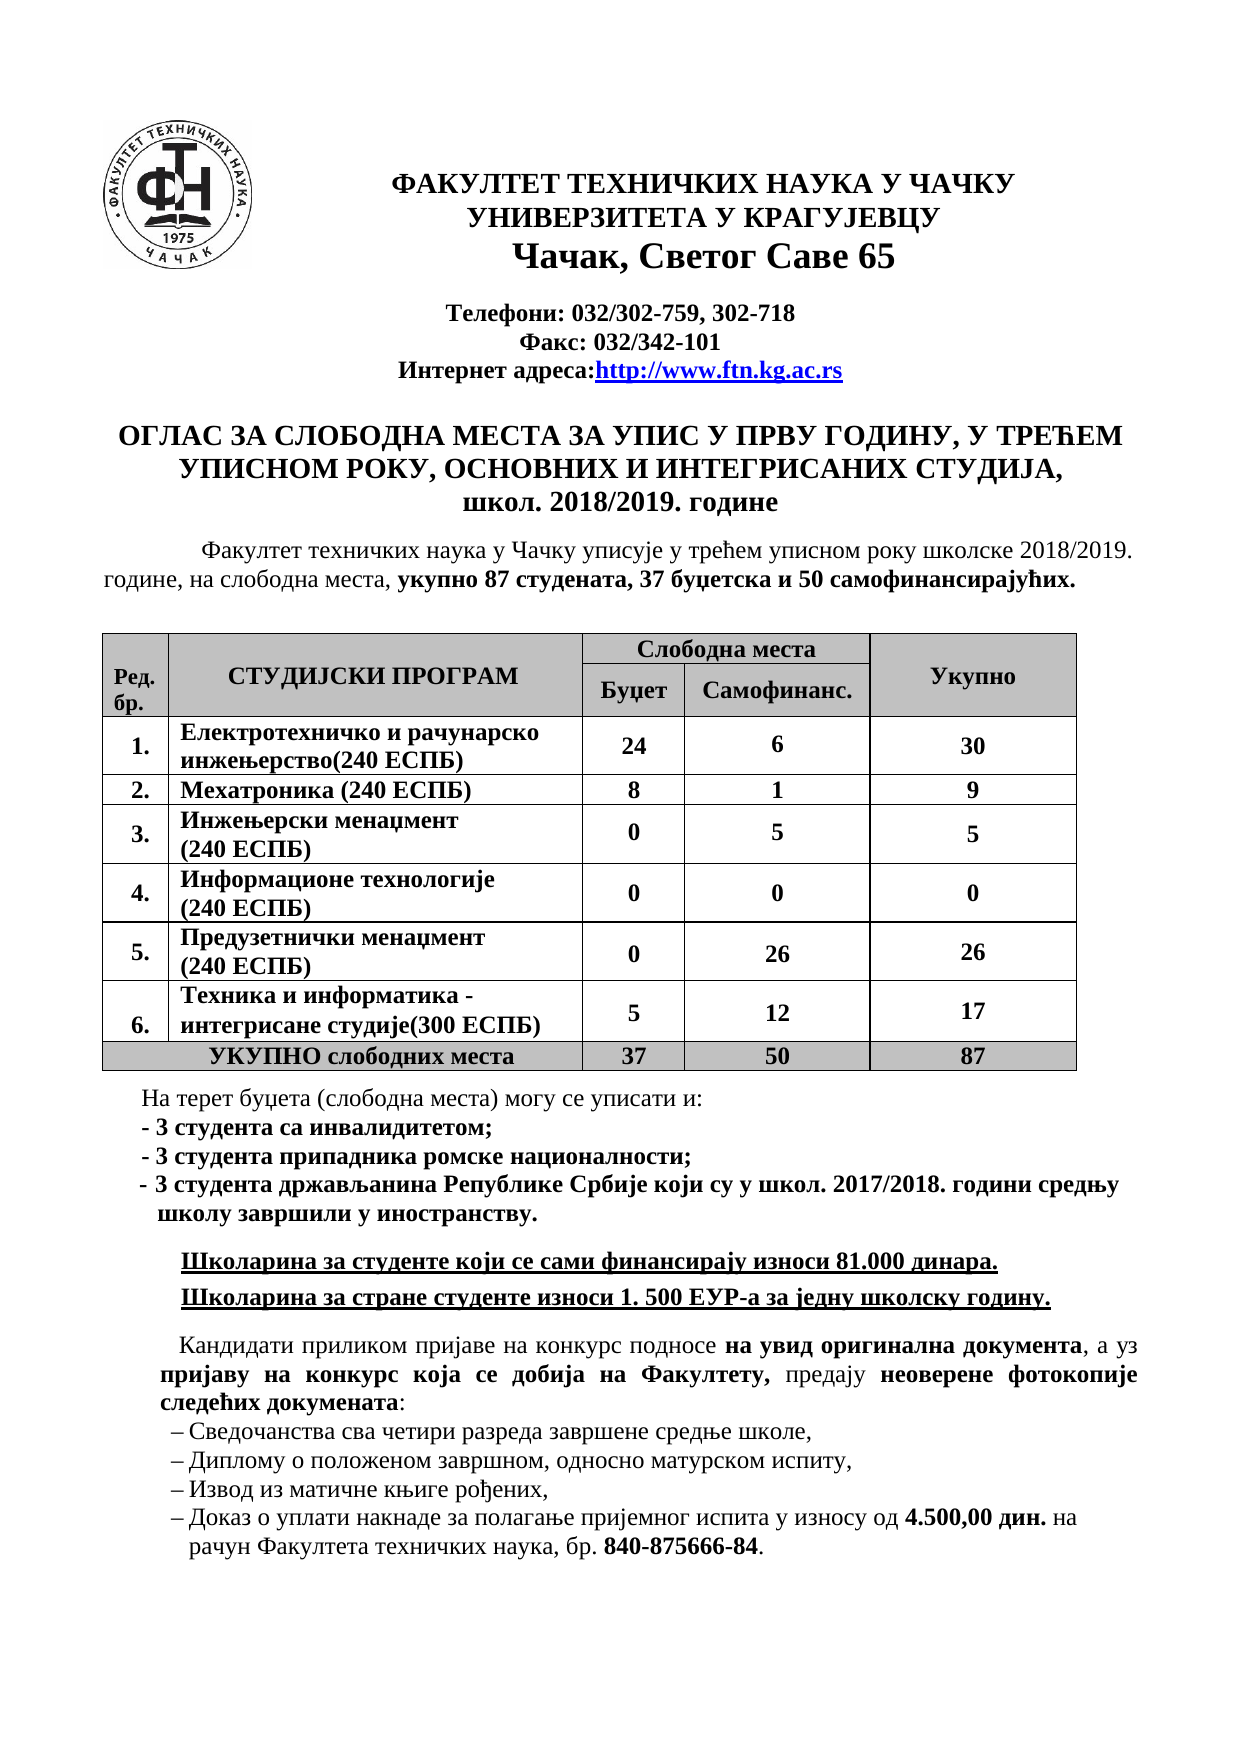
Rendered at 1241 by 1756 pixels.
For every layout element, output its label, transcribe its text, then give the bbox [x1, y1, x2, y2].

table_cell Информационе технологије (240 ЕСПБ) [169, 864, 582, 921]
table_header СТУДИЈСКИ ПРОГРАМ [169, 634, 582, 716]
table_cell 12 [685, 981, 869, 1041]
table_cell Буџет [583, 664, 684, 716]
text На терет буџета (слободна места) могу се уписати и: [141, 1083, 1018, 1112]
table_cell 9 [871, 775, 1076, 804]
table_cell 5 [583, 981, 684, 1041]
table_cell Електротехничко и рачунарско инжењерство(240 ЕСПБ) [169, 717, 582, 774]
table_cell Предузетнички менаџмент (240 ЕСПБ) [169, 923, 582, 980]
table_cell 4. [103, 864, 168, 921]
table_cell 2. [103, 775, 168, 804]
subtitle ОГЛАС ЗА СЛОБОДНА МЕСТА ЗА УПИС У ПРВУ ГОДИНУ, У ТРЕЋЕМ УПИСНОМ РОКУ, ОСНОВНИХ И ИНТЕГРИСАНИХ СТУДИЈА, [117, 418, 1124, 485]
table_cell 6. [103, 981, 168, 1041]
table_cell Инжењерски менаџмент (240 ЕСПБ) [169, 805, 582, 863]
table_cell 87 [871, 1042, 1076, 1070]
table_cell 6 [685, 717, 869, 774]
table_cell УКУПНО слободних места [103, 1042, 582, 1070]
text Кандидати приликом пријаве на конкурс подносе на увид оригинална документа, а уз пријаву на конкурс која се добија на Факултету, предају неоверене фотокопије следећих докумената: [160, 1330, 1138, 1416]
table_header Слободна места [583, 634, 869, 663]
list 3 студента са инвалидитетом; [141, 1112, 1148, 1141]
table_cell 37 [583, 1042, 684, 1070]
table_cell 5. [103, 923, 168, 980]
text Школарина за стране студенте износи 1. 500 ЕУР-а за једну школску годину. [181, 1282, 1148, 1311]
table_cell 17 [871, 981, 1076, 1041]
table_cell 50 [685, 1042, 869, 1070]
table_header Ред. бр. [103, 634, 168, 716]
table_cell 5 [685, 805, 869, 863]
table_cell 3. [103, 805, 168, 863]
text Факултет техничких наука у Чачку уписује у трећем уписном року школске 2018/2019. године, на слободна места, укупно 87 студената, 37 буџетска и 50 самофинансирајућих. [103, 535, 1148, 592]
text Телефони: 032/302-759, 302-718 [117, 298, 1124, 327]
table_header Укупно [871, 634, 1076, 716]
list Извод из матичне књиге рођених, [171, 1474, 1148, 1502]
text Чачак, Светог Саве 65 [283, 233, 1124, 277]
table_cell 0 [871, 864, 1076, 921]
table_cell 30 [871, 717, 1076, 774]
picture [103, 120, 252, 269]
list Сведочанства сва четири разреда завршене средње школе, [171, 1416, 1148, 1445]
subtitle ФАКУЛТЕТ ТЕХНИЧКИХ НАУКА У ЧАЧКУ УНИВЕРЗИТЕТА У КРАГУЈЕВЦУ [391, 166, 1018, 233]
table_cell 0 [583, 864, 684, 921]
table_cell Самофинанс. [685, 664, 869, 716]
text Интернет адреса:http://www.ftn.kg.ac.rs [117, 355, 1124, 384]
list 3 студента припадника ромске националности; [141, 1141, 1148, 1169]
table_cell 0 [583, 923, 684, 980]
list 3 студента држављанина Републике Србије који су у школ. 2017/2018. години средњу школу завршили у иностранству. [139, 1169, 1137, 1227]
table_cell 0 [583, 805, 684, 863]
table_cell 8 [583, 775, 684, 804]
table_cell 1. [103, 717, 168, 774]
table_cell 1 [685, 775, 869, 804]
table_cell 26 [871, 923, 1076, 980]
table_cell 26 [685, 923, 869, 980]
table_cell 0 [685, 864, 869, 921]
table_cell 24 [583, 717, 684, 774]
text Школарина за студенте који се сами финансирају износи 81.000 динара. [181, 1246, 1018, 1275]
list Доказ о уплати накнаде за полагање пријемног испита у износу од 4.500,00 дин. на рачун Факултета техничких наука, бр. 840-875666-84. [171, 1502, 1138, 1560]
table_cell Мехатроника (240 ЕСПБ) [169, 775, 582, 804]
text школ. 2018/2019. године [117, 485, 1124, 518]
list Диплому о положеном завршном, односно матурском испиту, [171, 1445, 1148, 1474]
table_cell 5 [871, 805, 1076, 863]
text Факс: 032/342-101 [116, 327, 1124, 355]
table_cell Техника и информатика - интегрисанe студијe(300 EСПБ) [169, 981, 582, 1041]
